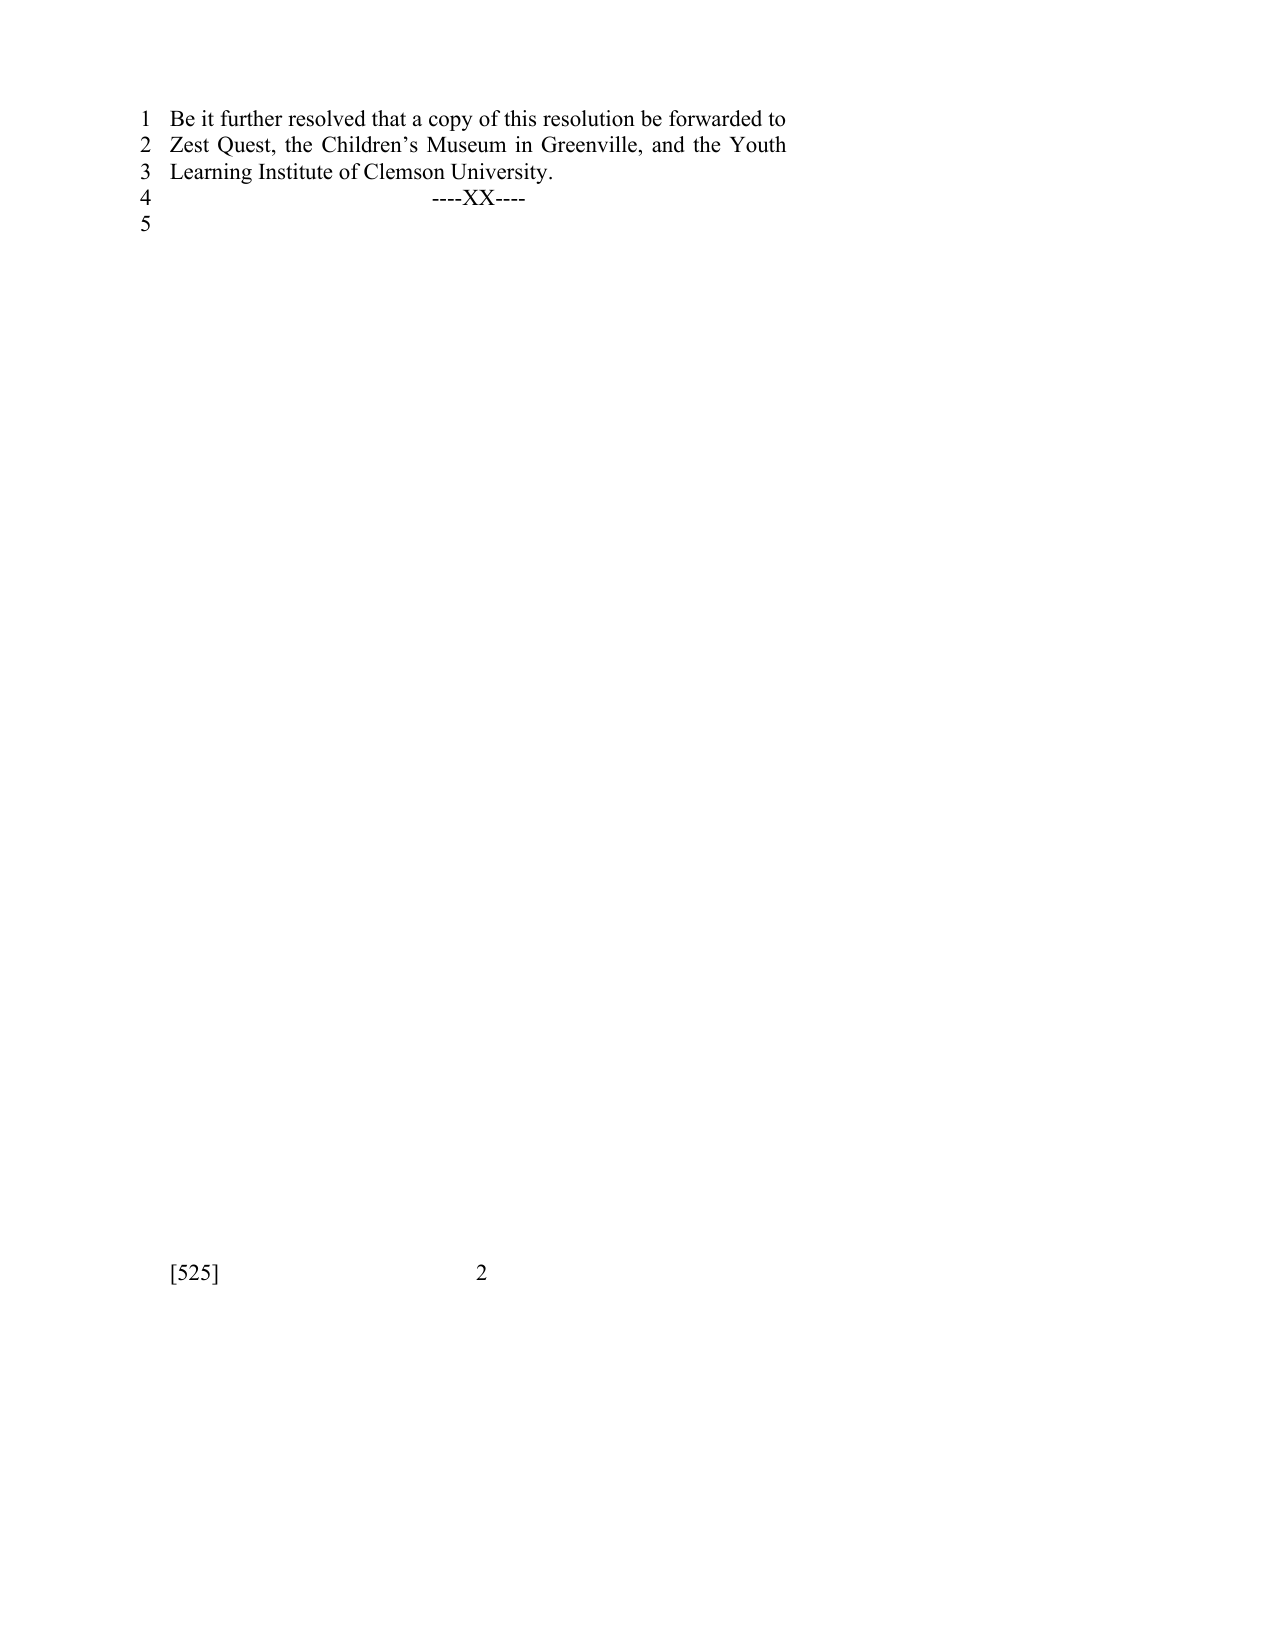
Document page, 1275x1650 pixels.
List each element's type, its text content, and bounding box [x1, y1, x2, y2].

text ----XX---- [169, 184, 787, 210]
text Be it further resolved that a copy of this resolution be forwarded to Zest Quest, the Children’s Museum in Greenville, and the Youth Learning Institute of Clemson University. [169, 105, 787, 184]
